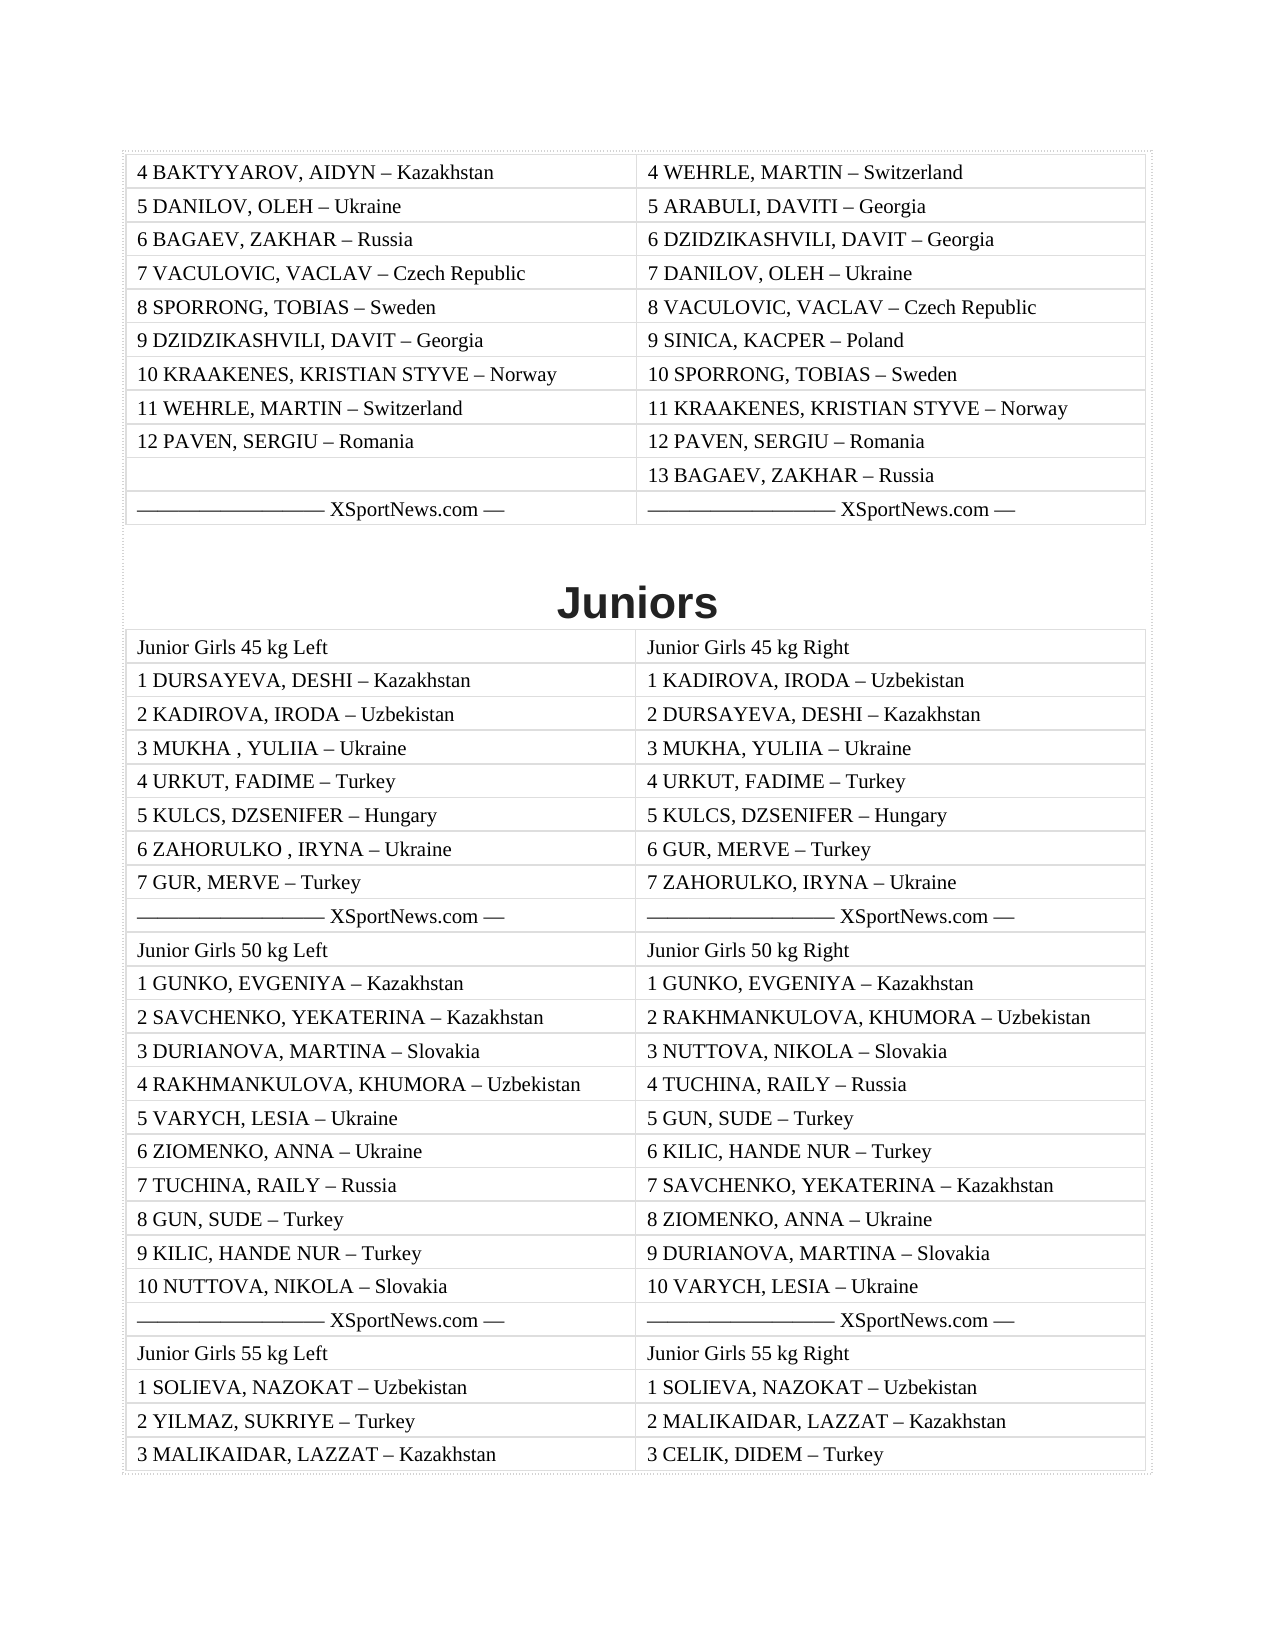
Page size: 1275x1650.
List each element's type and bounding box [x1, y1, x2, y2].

table_header [123, 150, 1152, 1473]
